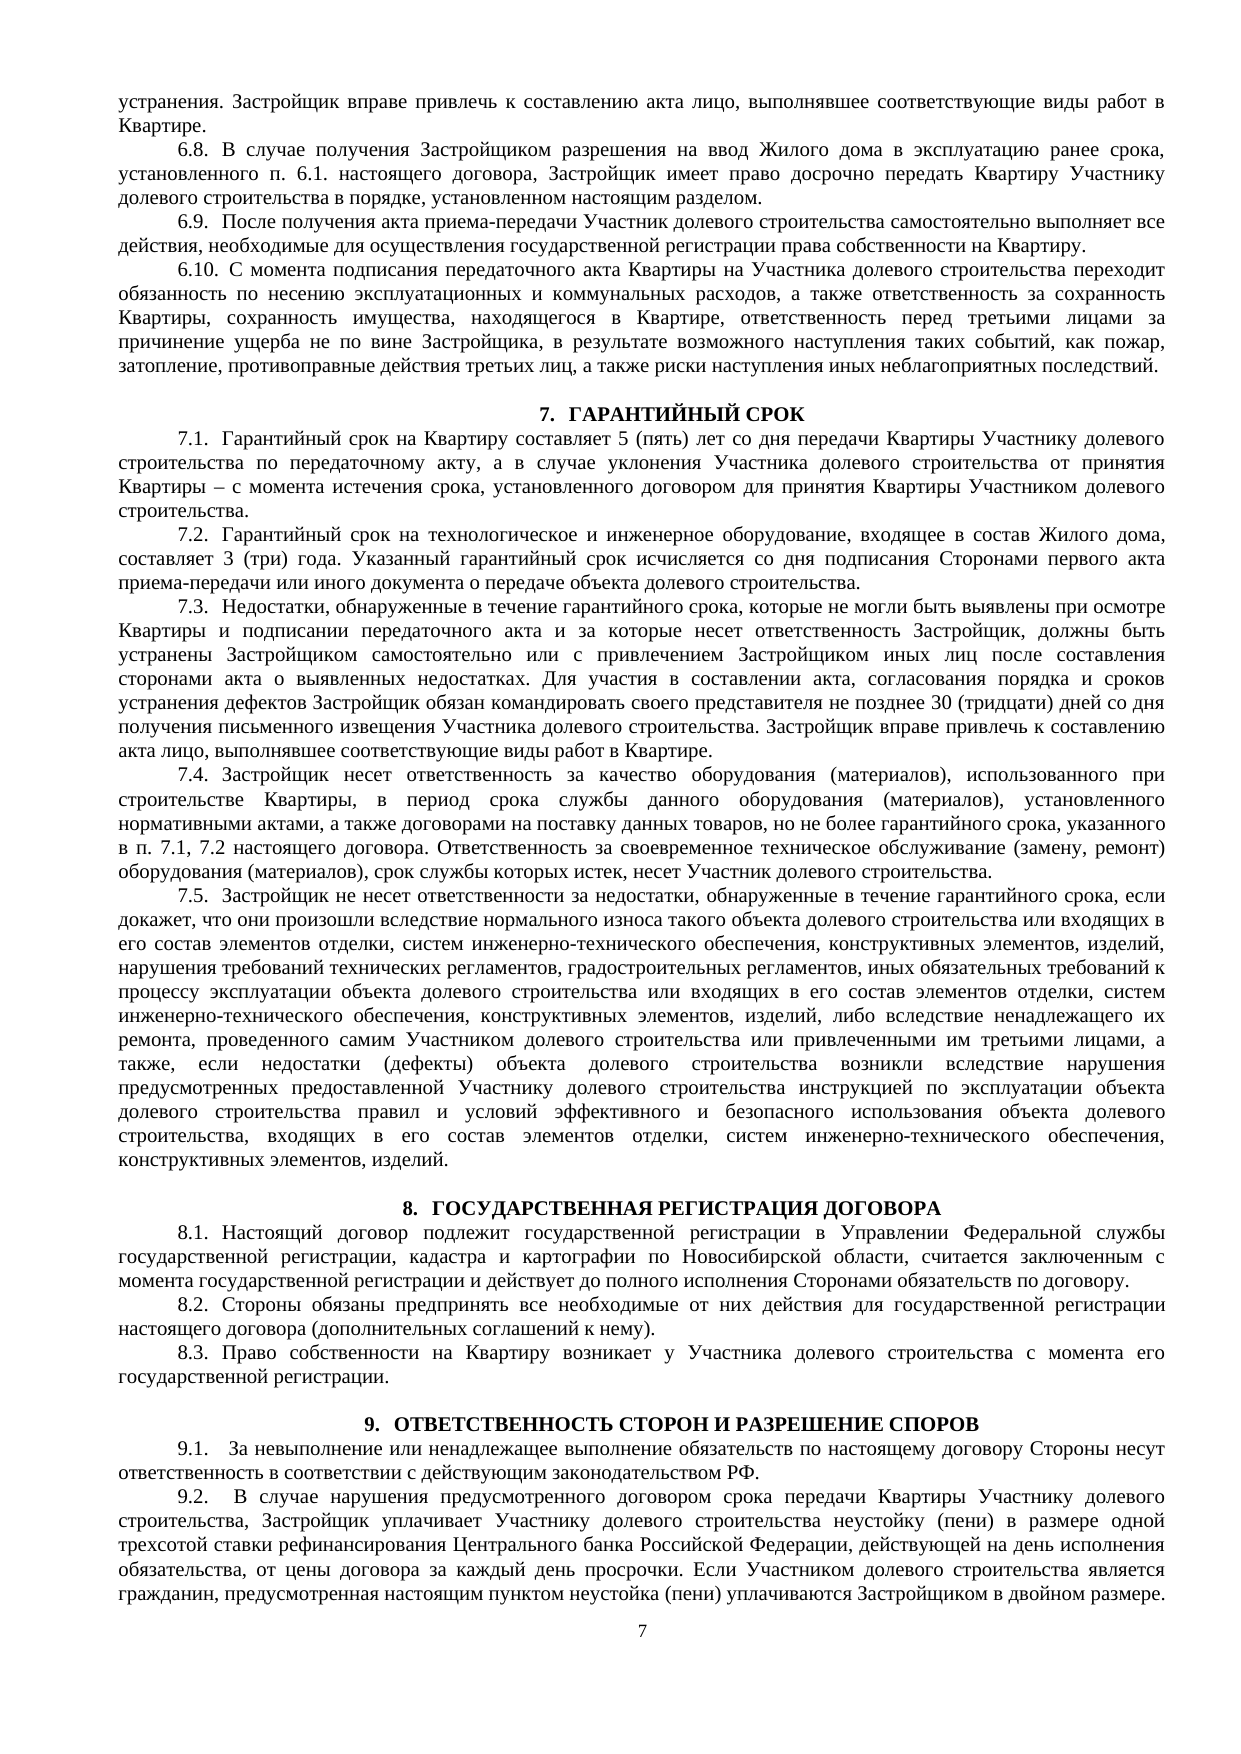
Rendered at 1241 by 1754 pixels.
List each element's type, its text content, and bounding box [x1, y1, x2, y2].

list В случае получения Застройщиком разрешения на ввод Жилого дома в эксплуатацию ранее срока, установленного п. 6.1. настоящего договора, Застройщик имеет право досрочно передать Квартиру Участнику долевого строительства в порядке, установленном настоящим разделом. [118, 137, 1166, 209]
list С момента подписания передаточного акта Квартиры на Участника долевого строительства переходит обязанность по несению эксплуатационных и коммунальных расходов, а также ответственность за сохранность Квартиры, сохранность имущества, находящегося в Квартире, ответственность перед третьими лицами за причинение ущерба не по вине Застройщика, в результате возможного наступления таких событий, как пожар, затопление, противоправные действия третьих лиц, а также риски наступления иных неблагоприятных последствий. [118, 257, 1166, 377]
list Стороны обязаны предпринять все необходимые от них действия для государственной регистрации настоящего договора (дополнительных соглашений к нему). [118, 1292, 1166, 1340]
list Настоящий договор подлежит государственной регистрации в Управлении Федеральной службы государственной регистрации, кадастра и картографии по Новосибирской области, считается заключенным с момента государственной регистрации и действует до полного исполнения Сторонами обязательств по договору. [118, 1219, 1166, 1292]
list ГОСУДАРСТВЕННАЯ РЕГИСТРАЦИЯ ДОГОВОРА [118, 1196, 1166, 1219]
list Право собственности на Квартиру возникает у Участника долевого строительства с момента его государственной регистрации. [118, 1340, 1166, 1388]
list ГАРАНТИЙНЫЙ СРОК [118, 401, 1166, 426]
list За невыполнение или ненадлежащее выполнение обязательств по настоящему договору Стороны несут ответственность в соответствии с действующим законодательством РФ. [118, 1436, 1166, 1484]
list Гарантийный срок на технологическое и инженерное оборудование, входящее в состав Жилого дома, составляет 3 (три) года. Указанный гарантийный срок исчисляется со дня подписания Сторонами первого акта приема-передачи или иного документа о передаче объекта долевого строительства. [118, 522, 1166, 594]
list Застройщик несет ответственность за качество оборудования (материалов), использованного при строительстве Квартиры, в период срока службы данного оборудования (материалов), установленного нормативными актами, а также договорами на поставку данных товаров, но не более гарантийного срока, указанного в п. 7.1, 7.2 настоящего договора. Ответственность за своевременное техническое обслуживание (замену, ремонт) оборудования (материалов), срок службы которых истек, несет Участник долевого строительства. [118, 762, 1166, 883]
list После получения акта приема-передачи Участник долевого строительства самостоятельно выполняет все действия, необходимые для осуществления государственной регистрации права собственности на Квартиру. [118, 209, 1166, 257]
list Гарантийный срок на Квартиру составляет 5 (пять) лет со дня передачи Квартиры Участнику долевого строительства по передаточному акту, а в случае уклонения Участника долевого строительства от принятия Квартиры – с момента истечения срока, установленного договором для принятия Квартиры Участником долевого строительства. [118, 426, 1166, 522]
list ОТВЕТСТВЕННОСТЬ СТОРОН И РАЗРЕШЕНИЕ СПОРОВ [118, 1412, 1166, 1436]
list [118, 1484, 1166, 1604]
list Застройщик не несет ответственности за недостатки, обнаруженные в течение гарантийного срока, если докажет, что они произошли вследствие нормального износа такого объекта долевого строительства или входящих в его состав элементов отделки, систем инженерно-технического обеспечения, конструктивных элементов, изделий, нарушения требований технических регламентов, градостроительных регламентов, иных обязательных требований к процессу эксплуатации объекта долевого строительства или входящих в его состав элементов отделки, систем инженерно-технического обеспечения, конструктивных элементов, изделий, либо вследствие ненадлежащего их ремонта, проведенного самим Участником долевого строительства или привлеченными им третьими лицами, а также, если недостатки (дефекты) объекта долевого строительства возникли вследствие нарушения предусмотренных предоставленной Участнику долевого строительства инструкцией по эксплуатации объекта долевого строительства правил и условий эффективного и безопасного использования объекта долевого строительства, входящих в его состав элементов отделки, систем инженерно-технического обеспечения, конструктивных элементов, изделий. [118, 883, 1166, 1171]
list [118, 89, 1166, 137]
list Недостатки, обнаруженные в течение гарантийного срока, которые не могли быть выявлены при осмотре Квартиры и подписании передаточного акта и за которые несет ответственность Застройщик, должны быть устранены Застройщиком самостоятельно или с привлечением Застройщиком иных лиц после составления сторонами акта о выявленных недостатках. Для участия в составлении акта, согласования порядка и сроков устранения дефектов Застройщик обязан командировать своего представителя не позднее 30 (тридцати) дней со дня получения письменного извещения Участника долевого строительства. Застройщик вправе привлечь к составлению акта лицо, выполнявшее соответствующие виды работ в Квартире. [118, 594, 1166, 762]
